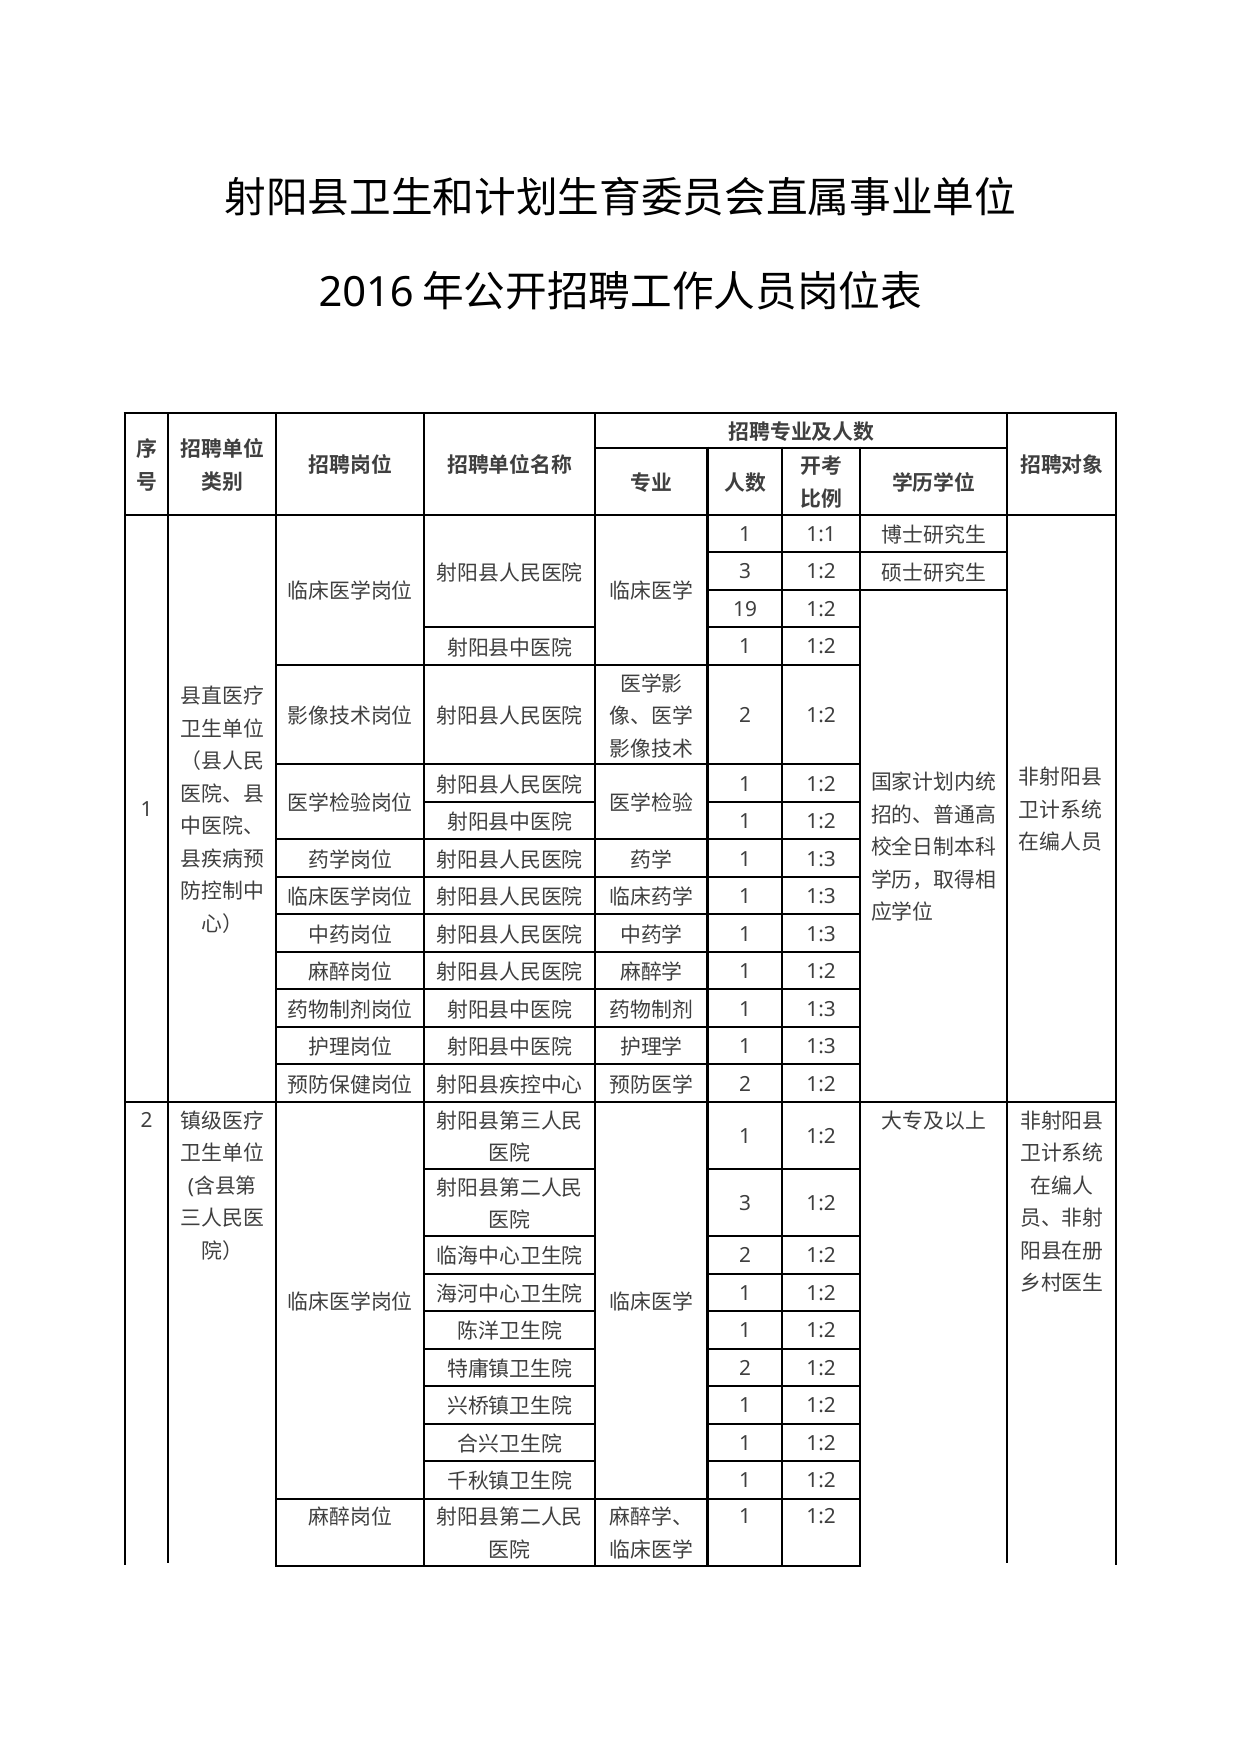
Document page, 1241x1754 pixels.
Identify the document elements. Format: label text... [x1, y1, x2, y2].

table_cell 1:2 [783, 765, 859, 801]
table_cell 射阳县第二人民医院 [425, 1500, 594, 1564]
table_cell 临床医学岗位 [277, 1103, 423, 1497]
table_cell 1:2 [783, 1350, 859, 1385]
table_cell 药物制剂 [596, 990, 706, 1026]
table_cell 2 [709, 666, 781, 763]
table_cell 1 [709, 1028, 781, 1063]
table_cell 2 [709, 1237, 781, 1272]
table_cell 1:3 [783, 878, 859, 913]
table_cell 预防保健岗位 [277, 1065, 423, 1101]
table_header 招聘专业及人数 [596, 414, 1006, 447]
table_cell 1 [709, 516, 781, 551]
table_cell 射阳县第三人民医院 [425, 1103, 594, 1168]
table_cell 临床医学岗位 [277, 878, 423, 913]
table_cell 护理学 [596, 1028, 706, 1063]
table_cell 麻醉学、临床医学 [596, 1500, 706, 1564]
table_cell 1:2 [783, 628, 859, 664]
table_cell 1 [709, 1425, 781, 1460]
table_cell 1:2 [783, 553, 859, 589]
table_cell 学历学位 [861, 449, 1006, 514]
table_cell 1 [709, 1462, 781, 1497]
table_cell 1:1 [783, 516, 859, 551]
table_cell 开考比例 [783, 449, 859, 514]
table_cell 千秋镇卫生院 [425, 1462, 594, 1497]
table_cell 1:2 [783, 1170, 859, 1235]
table_cell 射阳县疾控中心 [425, 1065, 594, 1101]
table_cell 临床药学 [596, 878, 706, 913]
table_cell 人数 [709, 449, 781, 514]
table_cell 非射阳县卫计系统在编人员、非射阳县在册乡村医生 [1007, 1103, 1115, 1564]
table_cell 射阳县中医院 [425, 628, 594, 664]
table_cell 合兴卫生院 [425, 1425, 594, 1460]
table_cell 大专及以上 [861, 1103, 1007, 1564]
table_cell 麻醉学 [596, 953, 706, 988]
table_cell 2 [709, 1350, 781, 1385]
table_cell 硕士研究生 [861, 553, 1006, 589]
table_header 序号 [126, 414, 167, 514]
table_cell 中药学 [596, 915, 706, 951]
table_cell 射阳县人民医院 [425, 878, 594, 913]
table_cell 1 [709, 840, 781, 876]
table_cell 1:2 [783, 1275, 859, 1310]
table_cell 1 [709, 803, 781, 838]
table_cell 麻醉岗位 [277, 953, 423, 988]
table_cell 1:2 [783, 1065, 859, 1101]
table_cell 1:3 [783, 990, 859, 1026]
table_cell 海河中心卫生院 [425, 1275, 594, 1310]
table_cell 射阳县第二人民医院 [425, 1170, 594, 1235]
table_cell 临床医学 [596, 516, 706, 664]
table_cell 专业 [596, 449, 706, 514]
table_cell 中药岗位 [277, 915, 423, 951]
table_cell 1 [126, 516, 167, 1101]
table_cell 护理岗位 [277, 1028, 423, 1063]
table_cell 1 [709, 1387, 781, 1422]
table_cell 临床医学岗位 [277, 516, 423, 664]
text 射阳县卫生和计划生育委员会直属事业单位 [187, 162, 1053, 227]
table_cell 1 [709, 1312, 781, 1347]
table_cell 3 [709, 1170, 781, 1235]
table_cell 1 [709, 1103, 781, 1168]
table_cell 1:3 [783, 1028, 859, 1063]
table_cell 1:3 [783, 840, 859, 876]
table_cell 镇级医疗卫生单位(含县第三人民医院） [168, 1103, 275, 1564]
table_cell 1:2 [783, 1103, 859, 1168]
table_cell 麻醉岗位 [277, 1500, 423, 1564]
table_cell 1 [709, 915, 781, 951]
table_cell 2 [709, 1065, 781, 1101]
table_cell 医学检验岗位 [277, 765, 423, 838]
text 2016年公开招聘工作人员岗位表 [187, 256, 1053, 321]
table_cell 医学检验 [596, 765, 706, 838]
table_cell 射阳县人民医院 [425, 953, 594, 988]
table_cell 1 [709, 1500, 781, 1564]
table_cell 射阳县人民医院 [425, 915, 594, 951]
table_cell 1:2 [783, 666, 859, 763]
table_cell 影像技术岗位 [277, 666, 423, 763]
table_cell 陈洋卫生院 [425, 1312, 594, 1347]
table_cell 药学 [596, 840, 706, 876]
table_cell 射阳县人民医院 [425, 840, 594, 876]
table_cell 1 [709, 1275, 781, 1310]
table_cell 博士研究生 [861, 516, 1006, 551]
table_header 招聘岗位 [277, 414, 423, 514]
table_cell 1:2 [783, 1312, 859, 1347]
table_cell 1:2 [783, 591, 859, 626]
table_header 招聘单位名称 [425, 414, 594, 514]
table_cell 19 [709, 591, 781, 626]
table_cell 兴桥镇卫生院 [425, 1387, 594, 1422]
table_cell 1:2 [783, 1387, 859, 1422]
table_cell 临海中心卫生院 [425, 1237, 594, 1272]
table_cell 非射阳县卫计系统在编人员 [1008, 516, 1115, 1101]
table_cell 特庸镇卫生院 [425, 1350, 594, 1385]
table_cell 1 [709, 765, 781, 801]
table_cell 1:2 [783, 1462, 859, 1497]
table_cell 1:2 [783, 1500, 859, 1564]
table_cell 1:2 [783, 953, 859, 988]
table_cell 县直医疗卫生单位（县人民医院、县中医院、县疾病预防控制中心） [169, 516, 275, 1101]
table_cell 1:2 [783, 803, 859, 838]
table_cell 药学岗位 [277, 840, 423, 876]
table_cell 1:2 [783, 1425, 859, 1460]
table_cell 1 [709, 953, 781, 988]
table_cell 射阳县人民医院 [425, 765, 594, 801]
table_cell 2 [126, 1103, 168, 1564]
table_cell 1:3 [783, 915, 859, 951]
table_cell 1 [709, 628, 781, 664]
table_cell 1 [709, 878, 781, 913]
table_cell 射阳县中医院 [425, 990, 594, 1026]
table_cell 射阳县人民医院 [425, 516, 594, 626]
table_cell 医学影像、医学影像技术 [596, 666, 706, 763]
table_header 招聘对象 [1008, 414, 1115, 514]
table_cell 射阳县中医院 [425, 803, 594, 838]
table_cell 射阳县中医院 [425, 1028, 594, 1063]
table_header 招聘单位类别 [169, 414, 275, 514]
table_cell 3 [709, 553, 781, 589]
table_cell 射阳县人民医院 [425, 666, 594, 763]
table_cell 1:2 [783, 1237, 859, 1272]
table_cell 药物制剂岗位 [277, 990, 423, 1026]
table_cell 国家计划内统招的、普通高校全日制本科学历，取得相应学位 [861, 591, 1006, 1101]
table_cell 临床医学 [596, 1103, 706, 1497]
table_cell 1 [709, 990, 781, 1026]
table_cell 预防医学 [596, 1065, 706, 1101]
